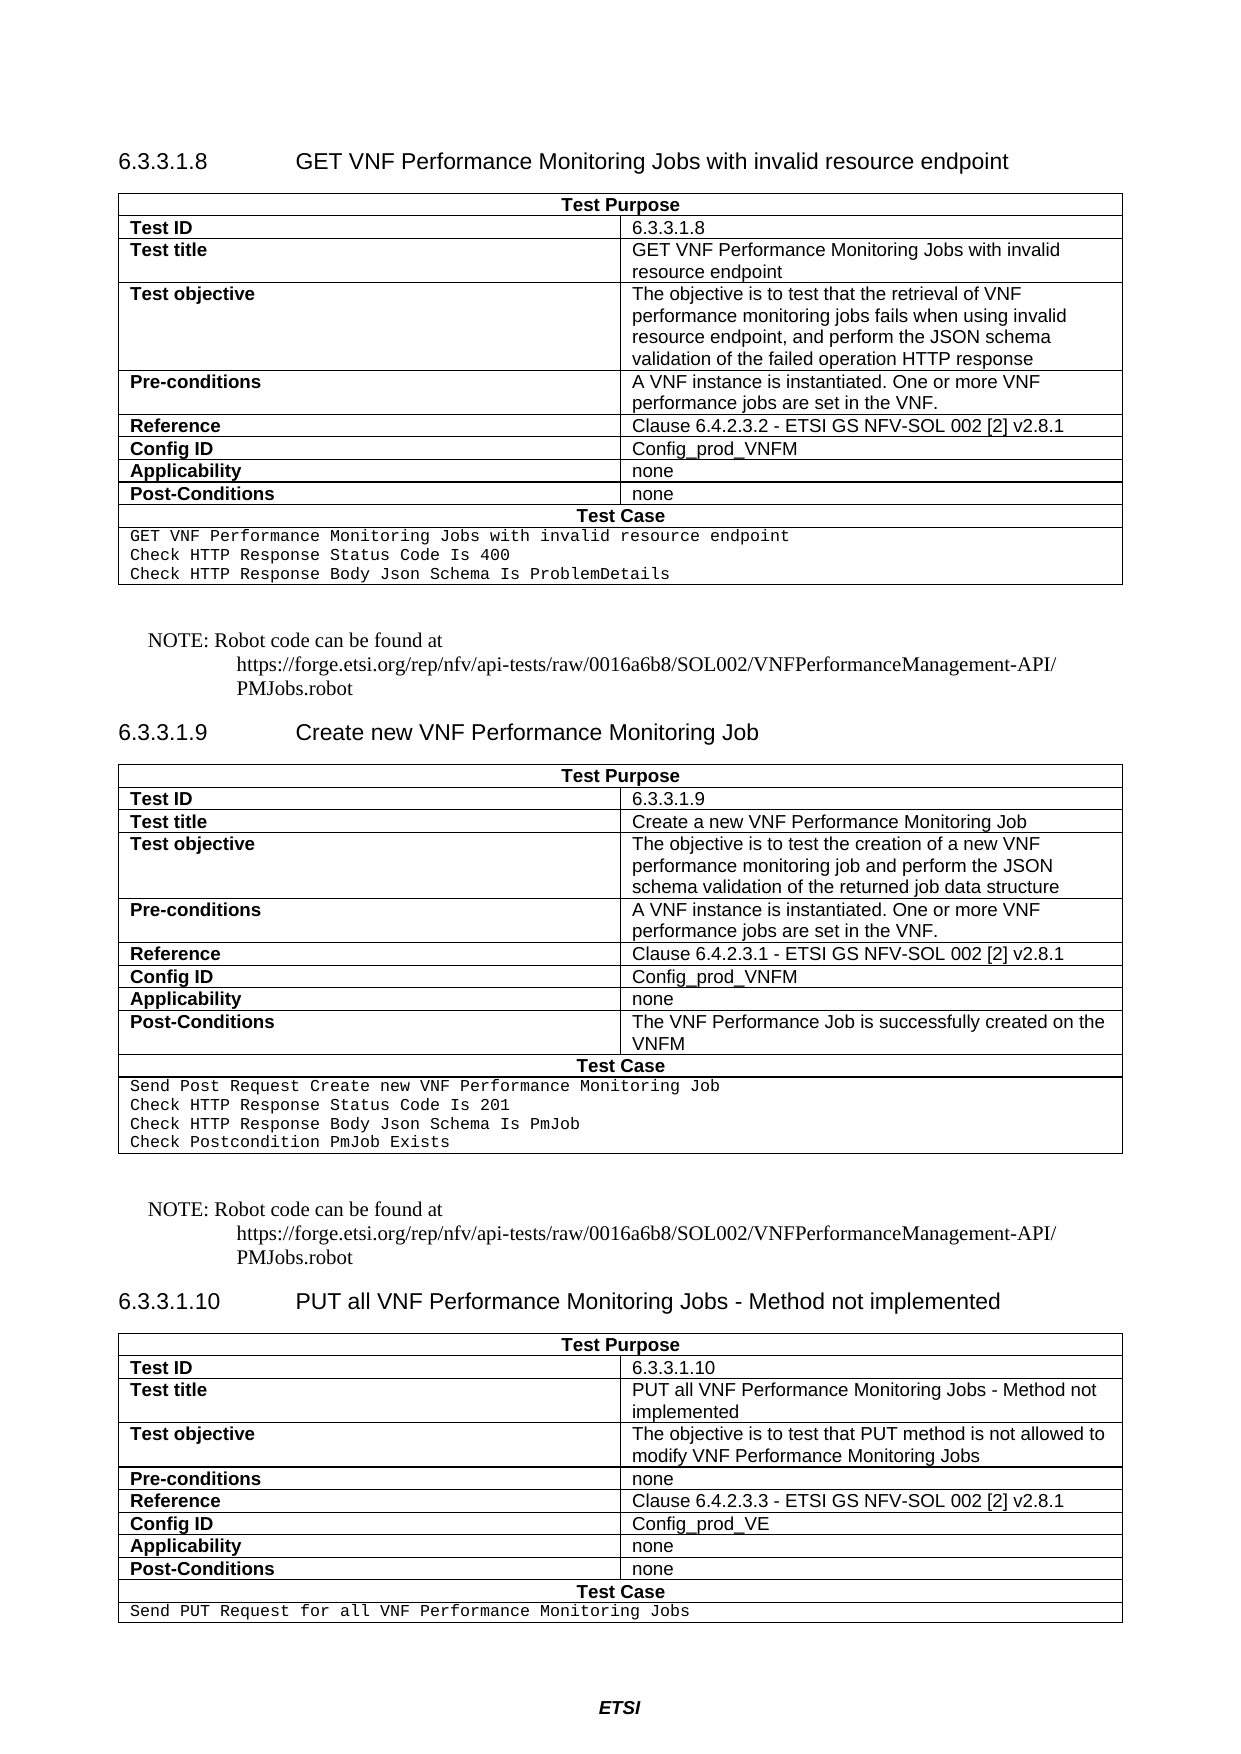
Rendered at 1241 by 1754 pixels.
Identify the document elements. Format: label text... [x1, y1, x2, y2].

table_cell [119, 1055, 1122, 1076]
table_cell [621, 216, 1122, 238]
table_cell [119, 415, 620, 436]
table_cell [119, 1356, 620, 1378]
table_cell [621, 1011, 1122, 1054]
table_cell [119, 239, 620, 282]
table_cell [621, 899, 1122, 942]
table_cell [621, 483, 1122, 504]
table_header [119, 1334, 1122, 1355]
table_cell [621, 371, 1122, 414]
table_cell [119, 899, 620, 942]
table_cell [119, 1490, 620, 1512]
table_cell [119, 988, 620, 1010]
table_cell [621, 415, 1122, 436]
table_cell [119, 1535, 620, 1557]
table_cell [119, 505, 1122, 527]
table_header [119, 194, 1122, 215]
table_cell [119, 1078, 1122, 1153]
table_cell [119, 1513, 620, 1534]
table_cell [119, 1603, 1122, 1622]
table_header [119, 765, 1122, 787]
subtitle 6.3.3.1.8 GET VNF Performance Monitoring Jobs with invalid resource endpoint [118, 148, 1122, 174]
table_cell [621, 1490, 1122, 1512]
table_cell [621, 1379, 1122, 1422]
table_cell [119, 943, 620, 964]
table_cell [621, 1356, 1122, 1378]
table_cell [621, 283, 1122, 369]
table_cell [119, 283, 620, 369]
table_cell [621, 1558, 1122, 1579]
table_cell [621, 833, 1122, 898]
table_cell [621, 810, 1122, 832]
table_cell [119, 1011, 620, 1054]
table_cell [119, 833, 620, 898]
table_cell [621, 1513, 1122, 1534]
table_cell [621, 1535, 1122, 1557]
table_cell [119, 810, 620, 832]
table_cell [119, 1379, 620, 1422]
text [148, 1197, 1122, 1269]
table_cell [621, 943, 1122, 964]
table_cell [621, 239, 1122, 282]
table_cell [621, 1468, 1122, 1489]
subtitle 6.3.3.1.10 PUT all VNF Performance Monitoring Jobs - Method not implemented [118, 1288, 1122, 1314]
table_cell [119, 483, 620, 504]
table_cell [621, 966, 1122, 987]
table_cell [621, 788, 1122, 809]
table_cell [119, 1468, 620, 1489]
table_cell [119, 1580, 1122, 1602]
text NOTE: Robot code can be found at https://forge.etsi.org/rep/nfv/api-tests/raw/0016a6b8/SOL002/VNFPerformanceManagement-API/PMJobs.robot [148, 628, 1122, 700]
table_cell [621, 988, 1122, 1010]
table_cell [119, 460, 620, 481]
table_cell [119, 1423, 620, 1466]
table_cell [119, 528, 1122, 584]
subtitle 6.3.3.1.9 Create new VNF Performance Monitoring Job [118, 719, 1122, 745]
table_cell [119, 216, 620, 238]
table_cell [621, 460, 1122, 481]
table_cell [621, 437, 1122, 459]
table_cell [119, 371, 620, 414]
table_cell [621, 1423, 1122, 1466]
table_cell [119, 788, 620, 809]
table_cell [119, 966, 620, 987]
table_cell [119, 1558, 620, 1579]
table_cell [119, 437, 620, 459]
